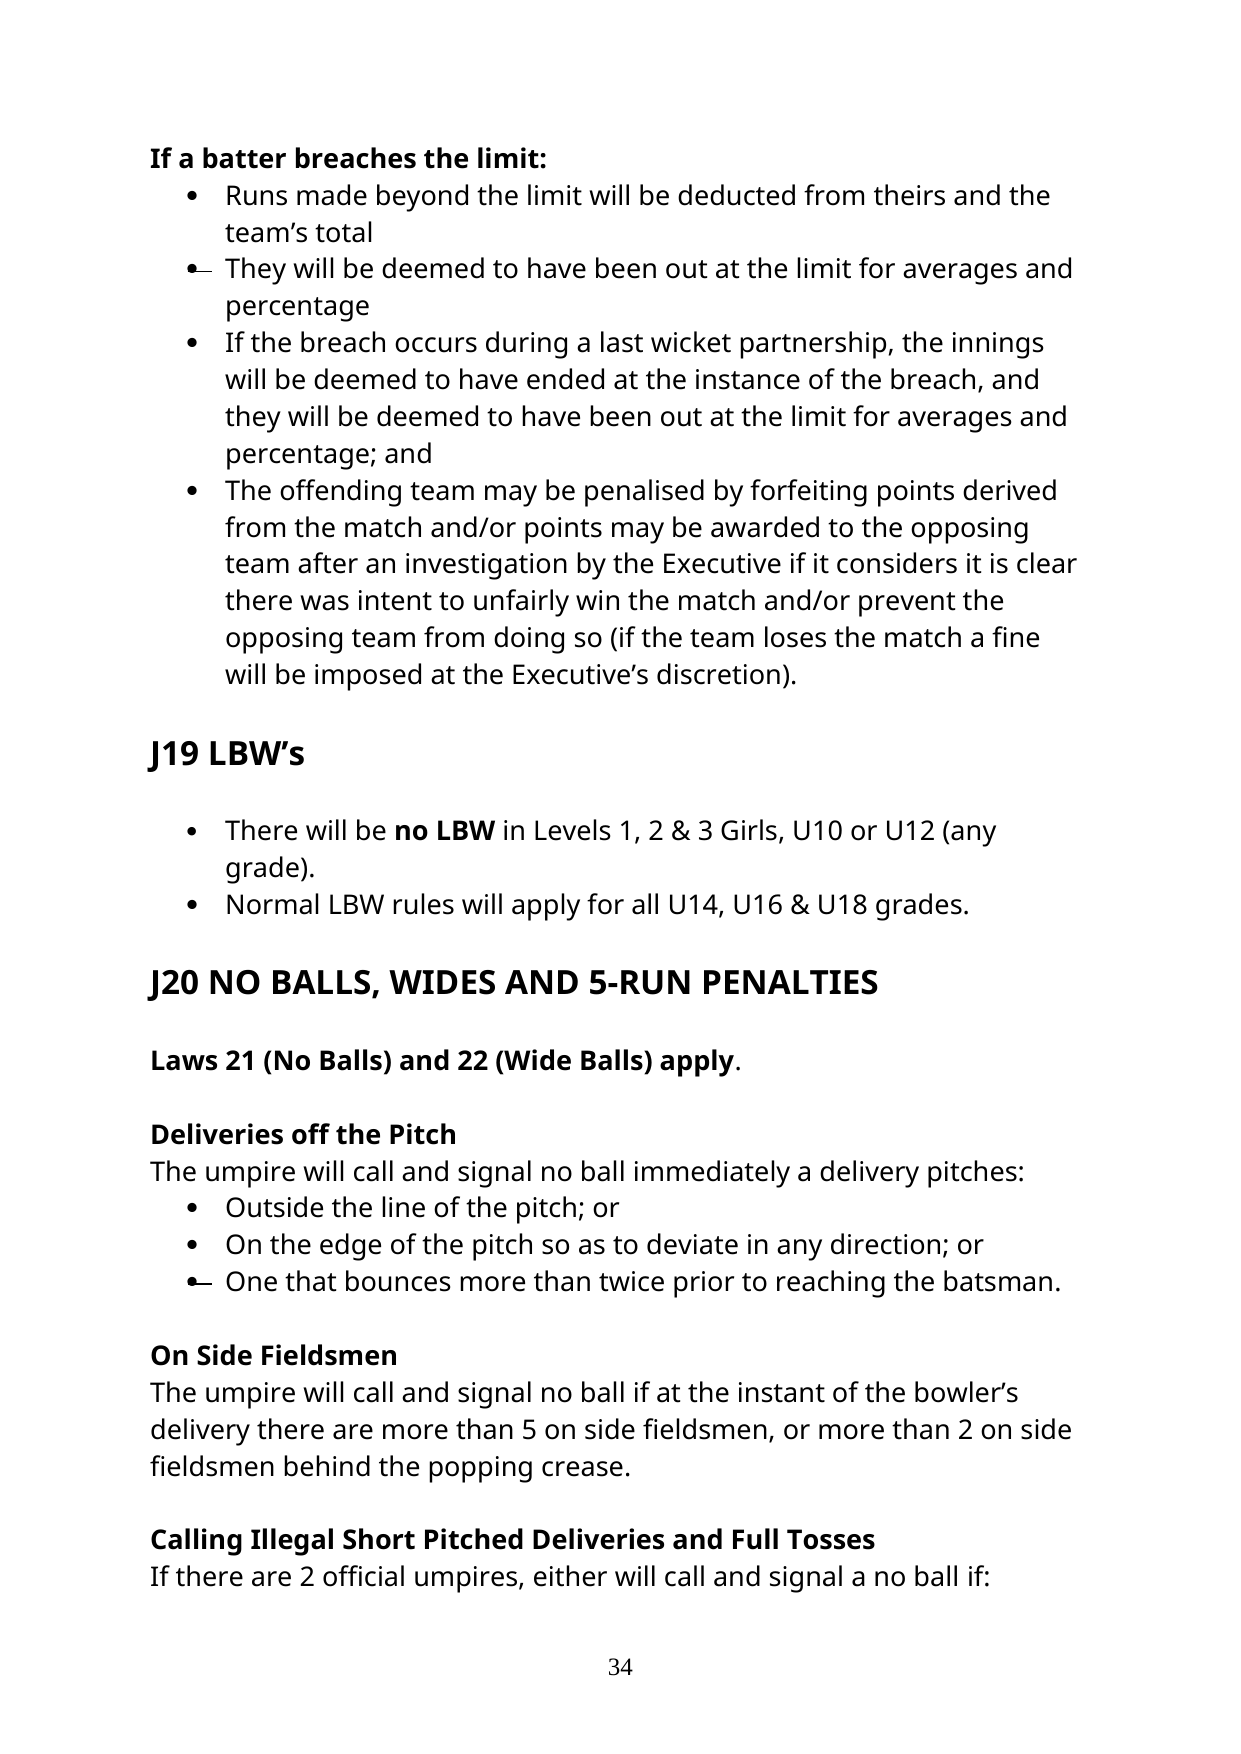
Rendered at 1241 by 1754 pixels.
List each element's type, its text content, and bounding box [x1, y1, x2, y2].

list If the breach occurs during a last wicket partnership, the innings will be deemed to have ended at the instance of the breach, and they will be deemed to have been out at the limit for averages and percentage; and [187, 324, 1090, 471]
text Calling Illegal Short Pitched Deliveries and Full Tosses [150, 1521, 1090, 1558]
list On the edge of the pitch so as to deviate in any direction; or [187, 1226, 1090, 1263]
text Laws 21 (No Balls) and 22 (Wide Balls) apply. [150, 1041, 1090, 1078]
list One that bounces more than twice prior to reaching the batsman. [187, 1263, 1090, 1299]
text The umpire will call and signal no ball immediately a delivery pitches: [150, 1152, 1090, 1189]
text Deliveries off the Pitch [150, 1115, 1090, 1152]
text On Side Fieldsmen [150, 1336, 1090, 1373]
list They will be deemed to have been out at the limit for averages and percentage [187, 250, 1090, 324]
subtitle J20 NO BALLS, WIDES AND 5-RUN PENALTIES [150, 959, 1090, 1004]
list Normal LBW rules will apply for all U14, U16 & U18 grades. [187, 885, 1090, 922]
list Runs made beyond the limit will be deducted from theirs and the team’s total [187, 176, 1090, 250]
text The umpire will call and signal no ball if at the instant of the bowler’s delivery there are more than 5 on side fieldsmen, or more than 2 on side fieldsmen behind the popping crease. [150, 1373, 1090, 1484]
text If a batter breaches the limit: [150, 139, 1090, 176]
list Outside the line of the pitch; or [187, 1189, 1090, 1226]
subtitle J19 LBW’s [150, 729, 1090, 775]
text If there are 2 official umpires, either will call and signal a no ball if: [150, 1558, 1090, 1594]
list The offending team may be penalised by forfeiting points derived from the match and/or points may be awarded to the opposing team after an investigation by the Executive if it considers it is clear there was intent to unfairly win the match and/or prevent the opposing team from doing so (if the team loses the match a fine will be imposed at the Executive’s discretion). [187, 471, 1090, 692]
list There will be no LBW in Levels 1, 2 & 3 Girls, U10 or U12 (any grade). [187, 812, 1090, 885]
